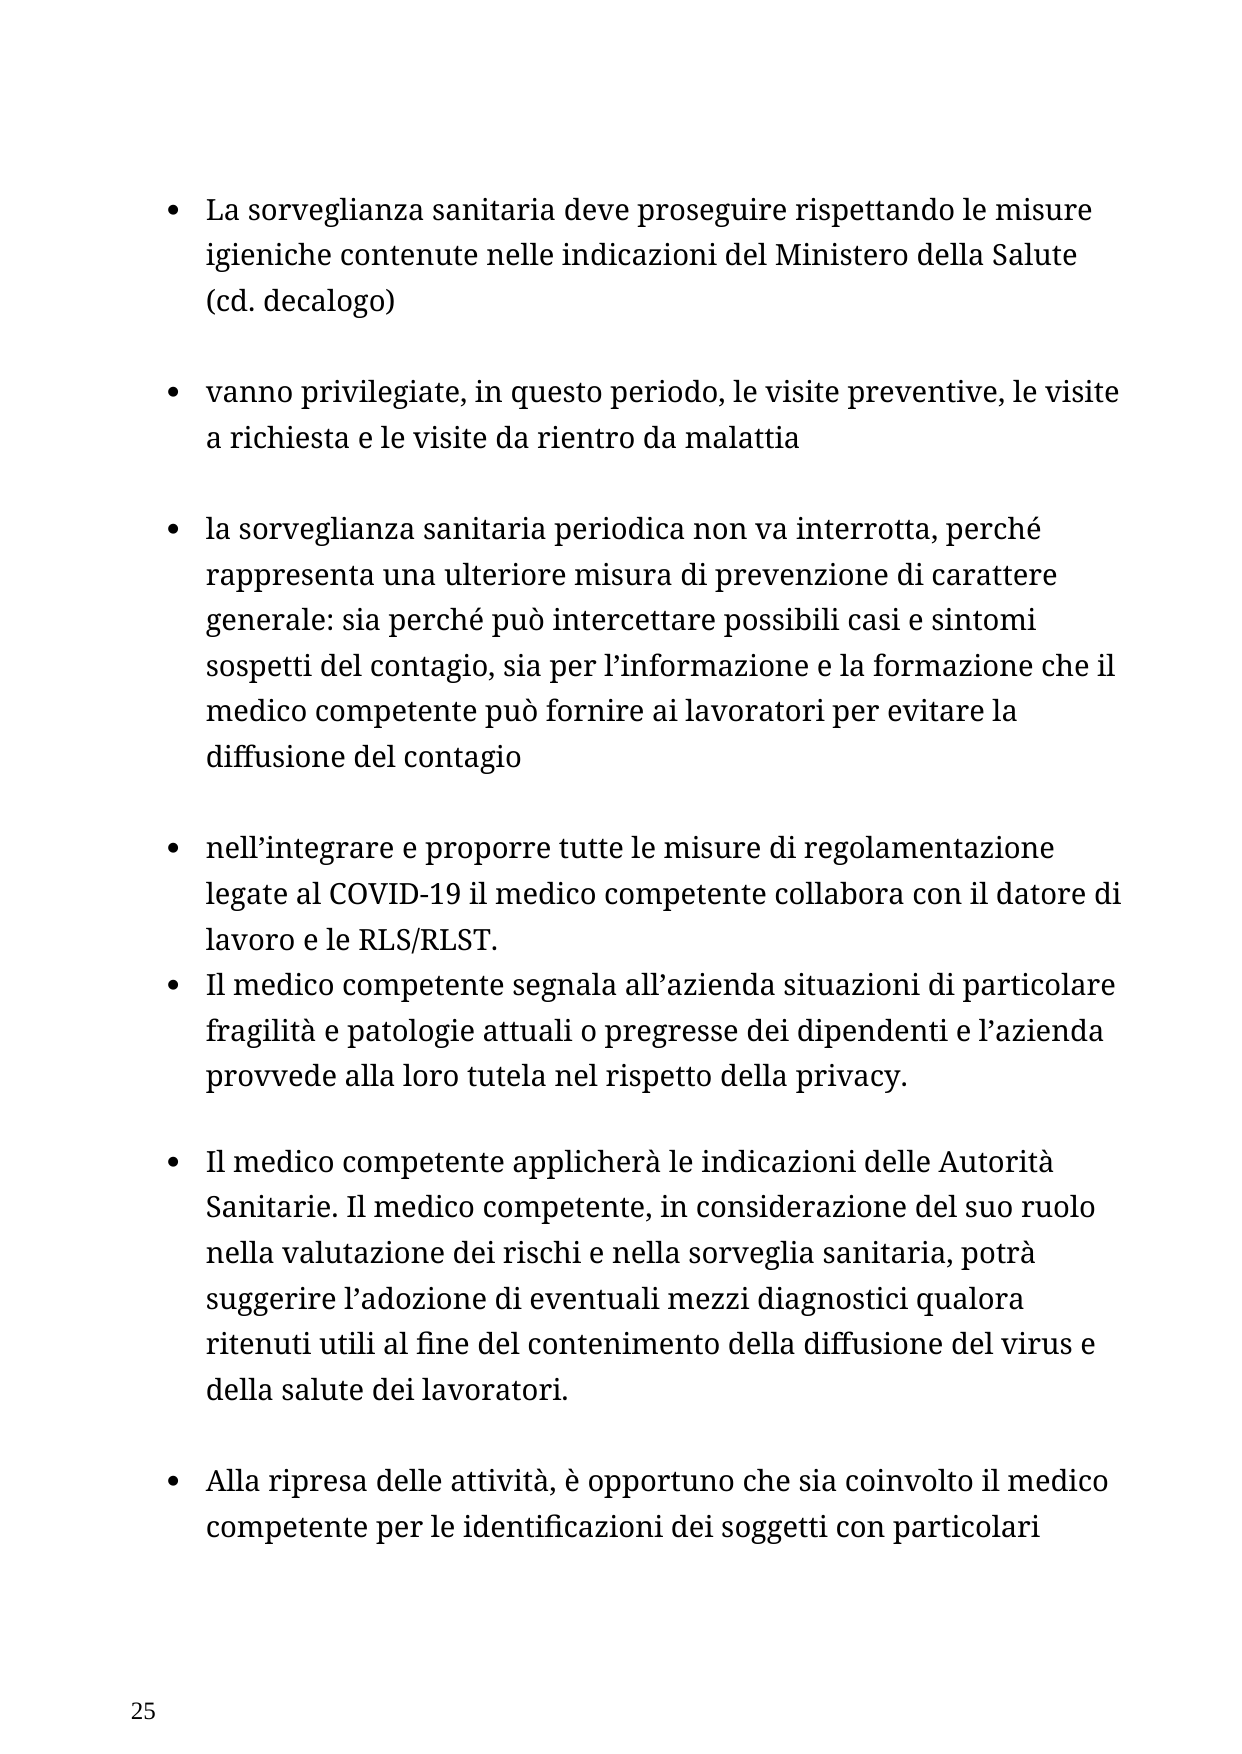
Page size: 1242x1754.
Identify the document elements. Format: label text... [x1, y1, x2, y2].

list nell’integrare e proporre tutte le misure di regolamentazione legate al COVID-19 il medico competente collabora con il datore di lavoro e le RLS/RLST. [168, 828, 1125, 958]
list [168, 1460, 1125, 1546]
list vanno privilegiate, in questo periodo, le visite preventive, le visite a richiesta e le visite da rientro da malattia [168, 371, 1125, 457]
list Il medico competente applicherà le indicazioni delle Autorità Sanitarie. Il medico competente, in considerazione del suo ruolo nella valutazione dei rischi e nella sorveglia sanitaria, potrà suggerire l’adozione di eventuali mezzi diagnostici qualora ritenuti utili al fine del contenimento della diffusione del virus e della salute dei lavoratori. [168, 1141, 1125, 1409]
list Il medico competente segnala all’azienda situazioni di particolare fragilità e patologie attuali o pregresse dei dipendenti e l’azienda provvede alla loro tutela nel rispetto della privacy. [168, 964, 1125, 1095]
list La sorveglianza sanitaria deve proseguire rispettando le misure igieniche contenute nelle indicazioni del Ministero della Salute (cd. decalogo) [168, 189, 1125, 320]
list la sorveglianza sanitaria periodica non va interrotta, perché rappresenta una ulteriore misura di prevenzione di carattere generale: sia perché può intercettare possibili casi e sintomi sospetti del contagio, sia per l’informazione e la formazione che il medico competente può fornire ai lavoratori per evitare la diffusione del contagio [168, 508, 1125, 776]
